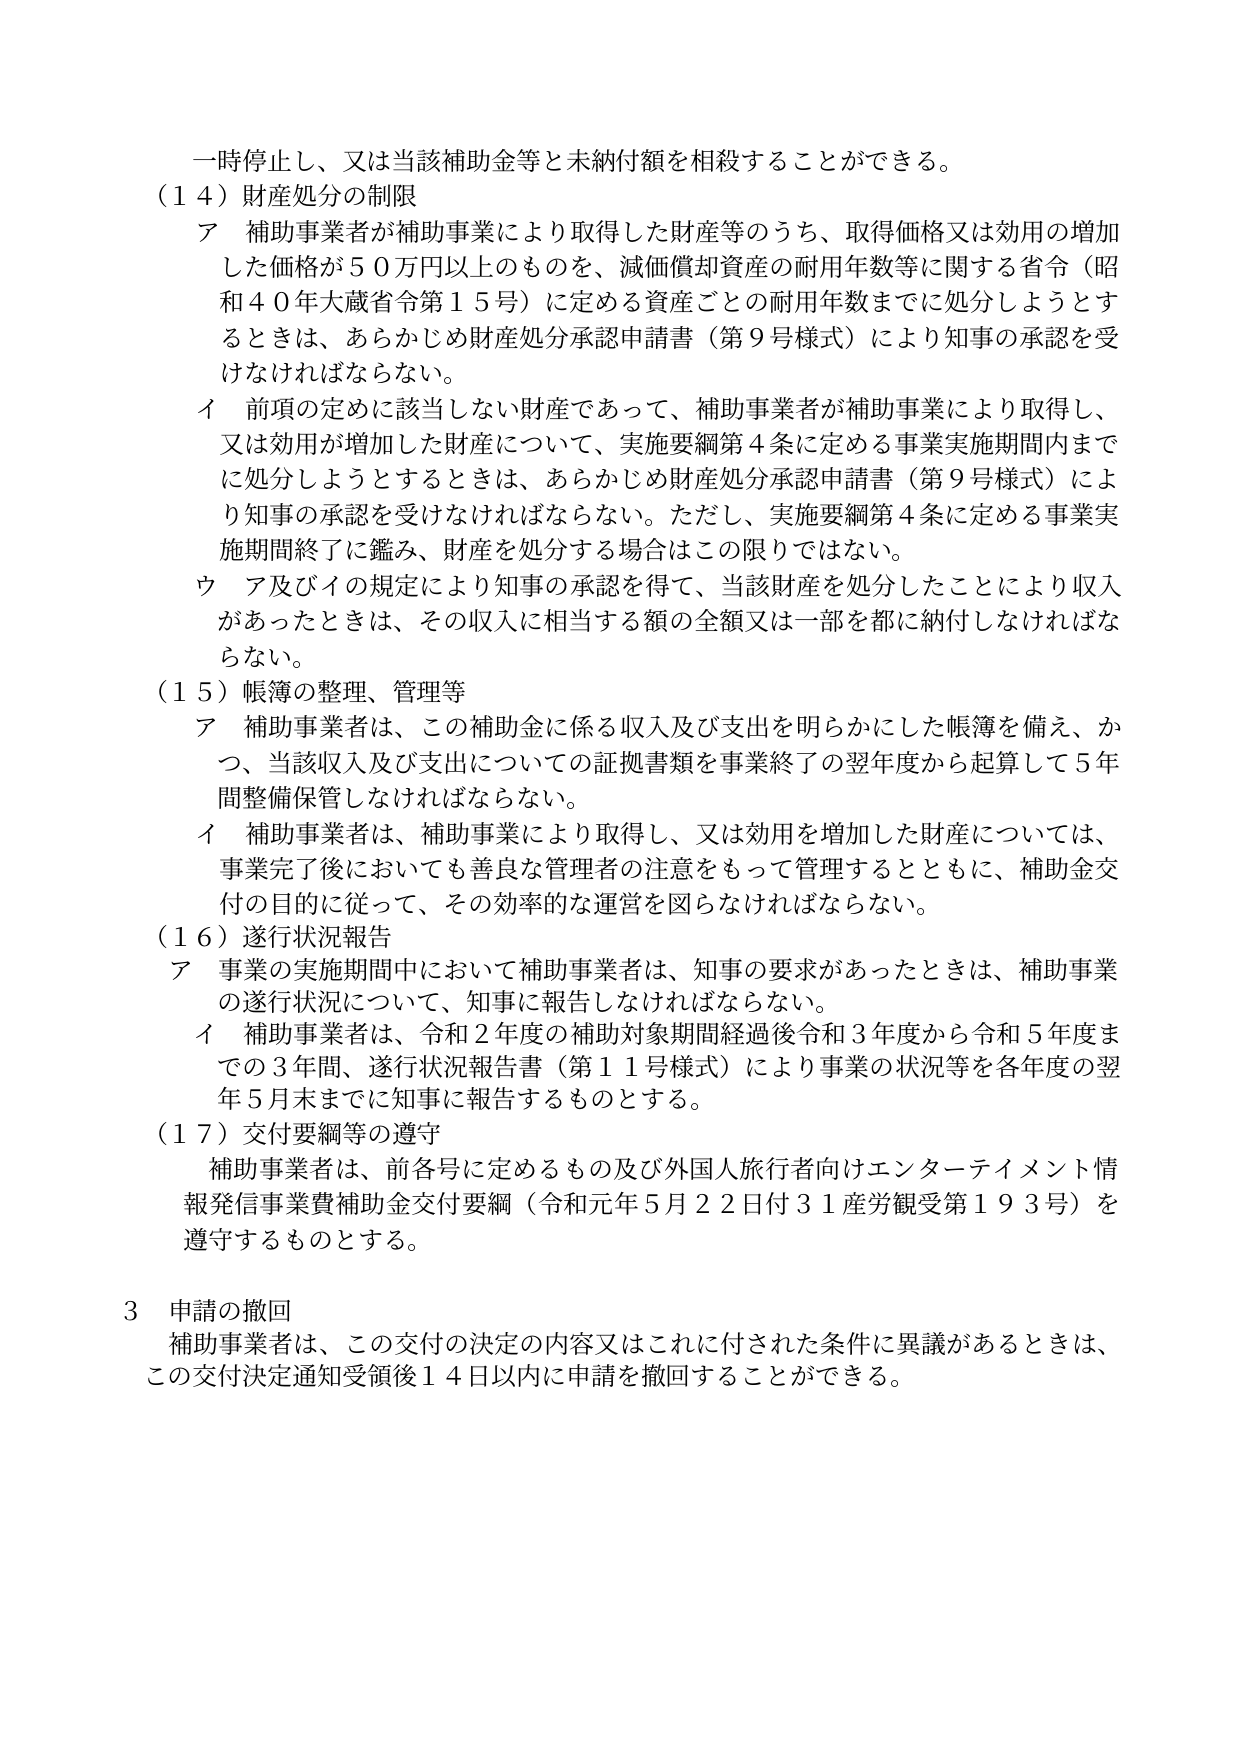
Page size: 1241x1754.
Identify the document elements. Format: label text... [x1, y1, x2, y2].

text （１５）帳簿の整理、管理等 [118, 673, 1122, 708]
text 補助事業者は、前各号に定めるもの及び外国人旅行者向けエンターテイメント情報発信事業費補助金交付要綱（令和元年５月２２日付３１産労観受第１９３号）を遵守するものとする。 [184, 1150, 1122, 1256]
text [118, 142, 1122, 177]
text イ 補助事業者は、令和２年度の補助対象期間経過後令和３年度から令和５年度までの３年間、遂行状況報告書（第１１号様式）により事業の状況等を各年度の翌年５月末までに知事に報告するものとする。 [118, 1018, 1122, 1115]
text ウ ア及びイの規定により知事の承認を得て、当該財産を処分したことにより収入があったときは、その収入に相当する額の全額又は一部を都に納付しなければならない。 [118, 567, 1122, 673]
text ア 補助事業者が補助事業により取得した財産等のうち、取得価格又は効用の増加した価格が５０万円以上のものを、減価償却資産の耐用年数等に関する省令（昭和４０年大蔵省令第１５号）に定める資産ごとの耐用年数までに処分しようとするときは、あらかじめ財産処分承認申請書（第９号様式）により知事の承認を受けなければならない。 [195, 213, 1122, 390]
text ア 補助事業者は、この補助金に係る収入及び支出を明らかにした帳簿を備え、かつ、当該収入及び支出についての証拠書類を事業終了の翌年度から起算して５年間整備保管しなければならない。 [118, 708, 1122, 815]
text （１７）交付要綱等の遵守 [118, 1115, 1122, 1150]
text イ 前項の定めに該当しない財産であって、補助事業者が補助事業により取得し、又は効用が増加した財産について、実施要綱第４条に定める事業実施期間内までに処分しようとするときは、あらかじめ財産処分承認申請書（第９号様式）により知事の承認を受けなければならない。ただし、実施要綱第４条に定める事業実施期間終了に鑑み、財産を処分する場合はこの限りではない。 [195, 390, 1122, 567]
text イ 補助事業者は、補助事業により取得し、又は効用を増加した財産については、事業完了後においても善良な管理者の注意をもって管理するとともに、補助金交付の目的に従って、その効率的な運営を図らなければならない。 [195, 815, 1122, 921]
text 補助事業者は、この交付の決定の内容又はこれに付された条件に異議があるときは、この交付決定通知受領後１４日以内に申請を撤回することができる。 [118, 1327, 1122, 1392]
text （１４）財産処分の制限 [118, 177, 1122, 213]
text ３ 申請の撤回 [118, 1292, 1122, 1327]
text （１６）遂行状況報告 [118, 921, 1122, 953]
text ア 事業の実施期間中において補助事業者は、知事の要求があったときは、補助事業の遂行状況について、知事に報告しなければならない。 [118, 953, 1122, 1018]
